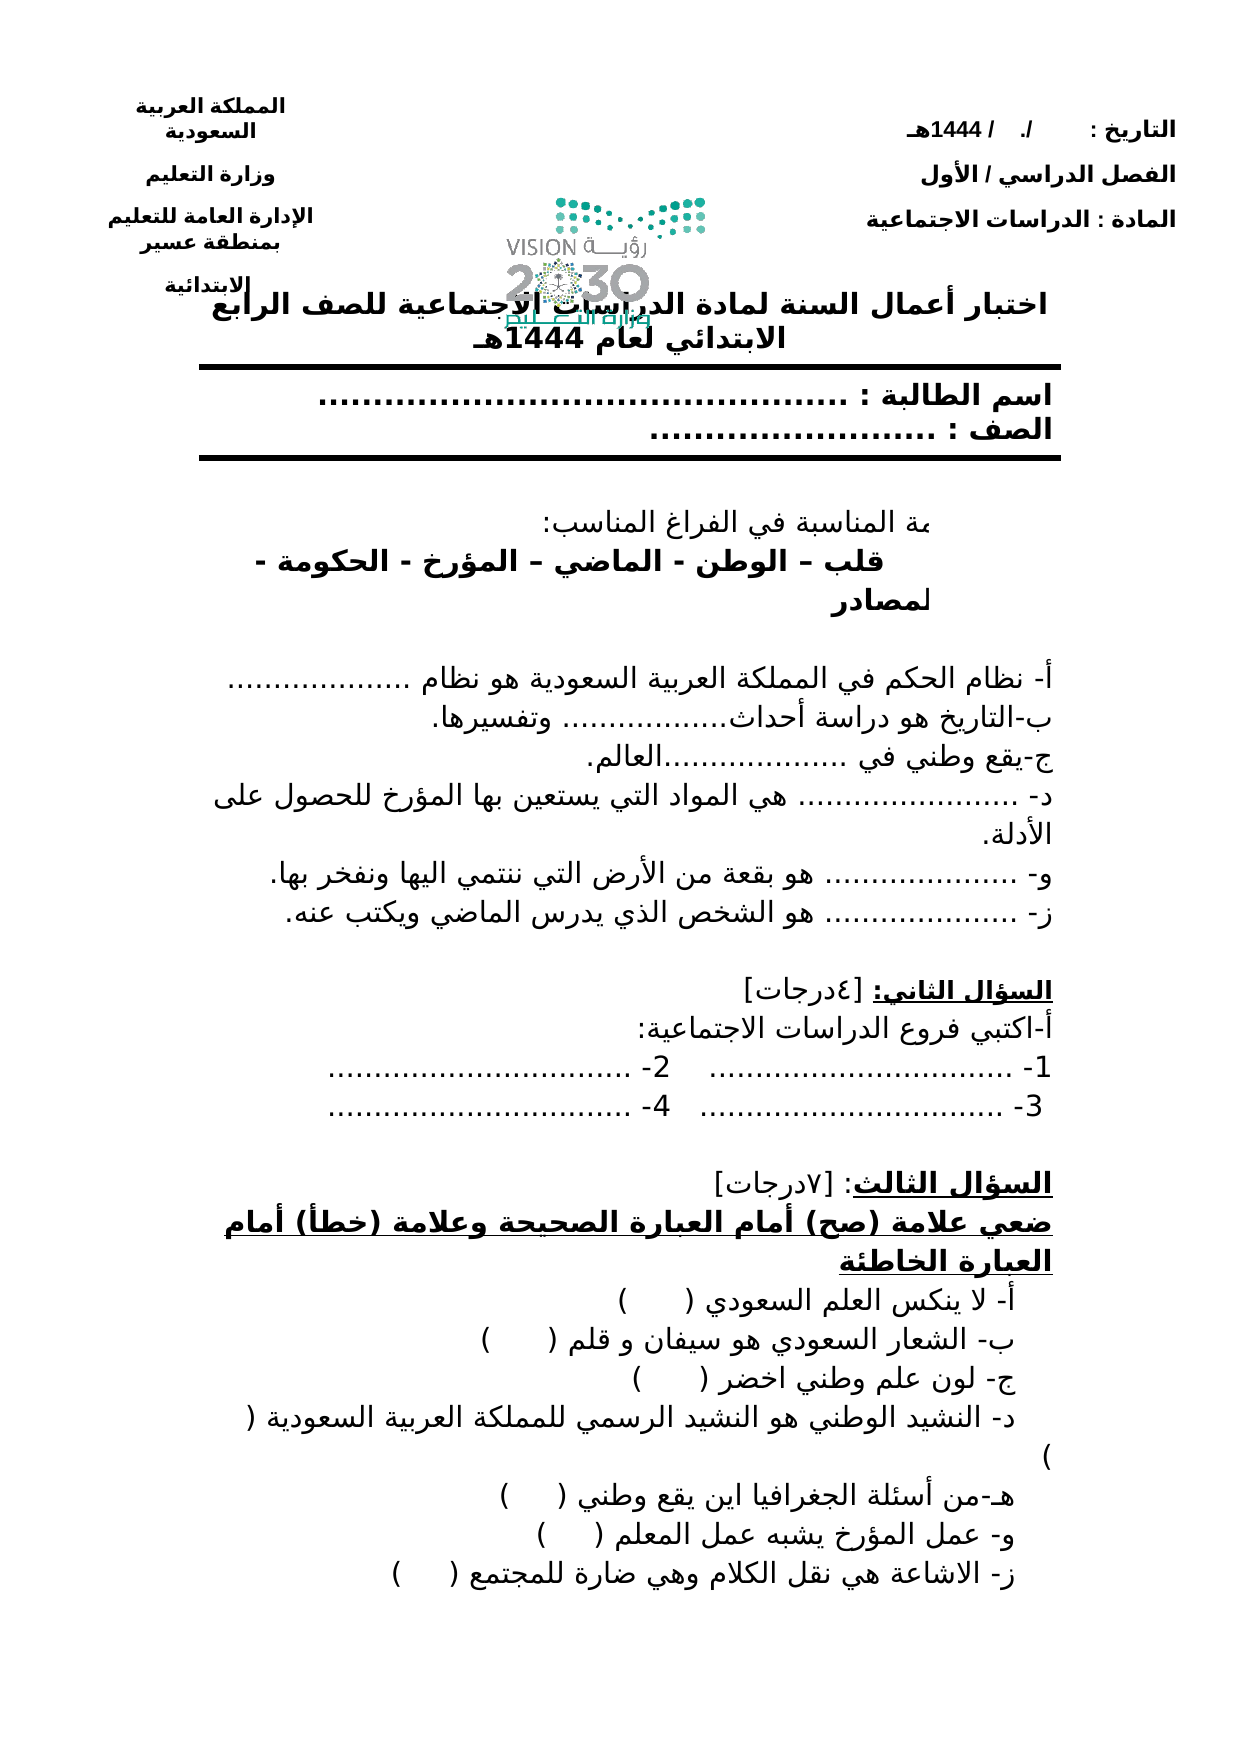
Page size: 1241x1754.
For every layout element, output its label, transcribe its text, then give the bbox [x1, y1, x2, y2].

text و- ..................... هو بقعة من الأرض التي ننتمي اليها ونفخر بها. [187, 856, 1053, 890]
text د- ........................ هي المواد التي يستعين بها المؤرخ للحصول على الأدلة. [187, 778, 1053, 851]
picture [498, 192, 710, 333]
text ضعي الكلمة المناسبة في الفراغ المناسب: [187, 506, 928, 540]
text أ-اكتبي فروع الدراسات الاجتماعية: [187, 1011, 1053, 1045]
table_header اختبار أعمال السنة لمادة الدراسات الاجتماعية للصف الرابع الابتدائي لعام 1444هـ [199, 244, 1061, 364]
text ب-التاريخ هو دراسة أحداث.................. وتفسيرها. [187, 700, 1053, 734]
text قلب – الوطن - الماضي – المؤرخ - الحكومة - ملكي - المصادر [187, 545, 928, 618]
text ضعي علامة (صح) أمام العبارة الصحيحة وعلامة (خطأ) أمام العبارة الخاطئة [187, 1206, 1053, 1279]
text أ- نظام الحكم في المملكة العربية السعودية هو نظام .................... [187, 661, 1053, 695]
text السؤال الثاني: [٤درجات] [187, 972, 1053, 1006]
text ب- الشعار السعودي هو سيفان و قلم ( ) [225, 1323, 1053, 1357]
text أ- لا ينكس العلم السعودي ( ) [225, 1284, 1053, 1318]
text ز- ..................... هو الشخص الذي يدرس الماضي ويكتب عنه. [187, 895, 1053, 929]
text 3- ................................. 4- ................................. [187, 1089, 1053, 1123]
text السؤال الثالث: [٧درجات] [187, 1167, 1053, 1201]
text د- النشيد الوطني هو النشيد الرسمي للمملكة العربية السعودية ( ) [225, 1401, 1053, 1473]
text ج- لون علم وطني اخضر ( ) [225, 1362, 1053, 1396]
text 1- ................................. 2- ................................. [187, 1050, 1053, 1084]
table_cell اسم الطالبة : ................................................ الصف : .......................... [199, 370, 1061, 455]
text هـ-من أسئلة الجغرافيا اين يقع وطني ( ) [225, 1478, 1053, 1512]
text ز- الاشاعة هي نقل الكلام وهي ضارة للمجتمع ( ) [225, 1556, 1053, 1590]
text ج-يقع وطني في ....................العالم. [187, 739, 1053, 773]
text و- عمل المؤرخ يشبه عمل المعلم ( ) [225, 1517, 1053, 1551]
